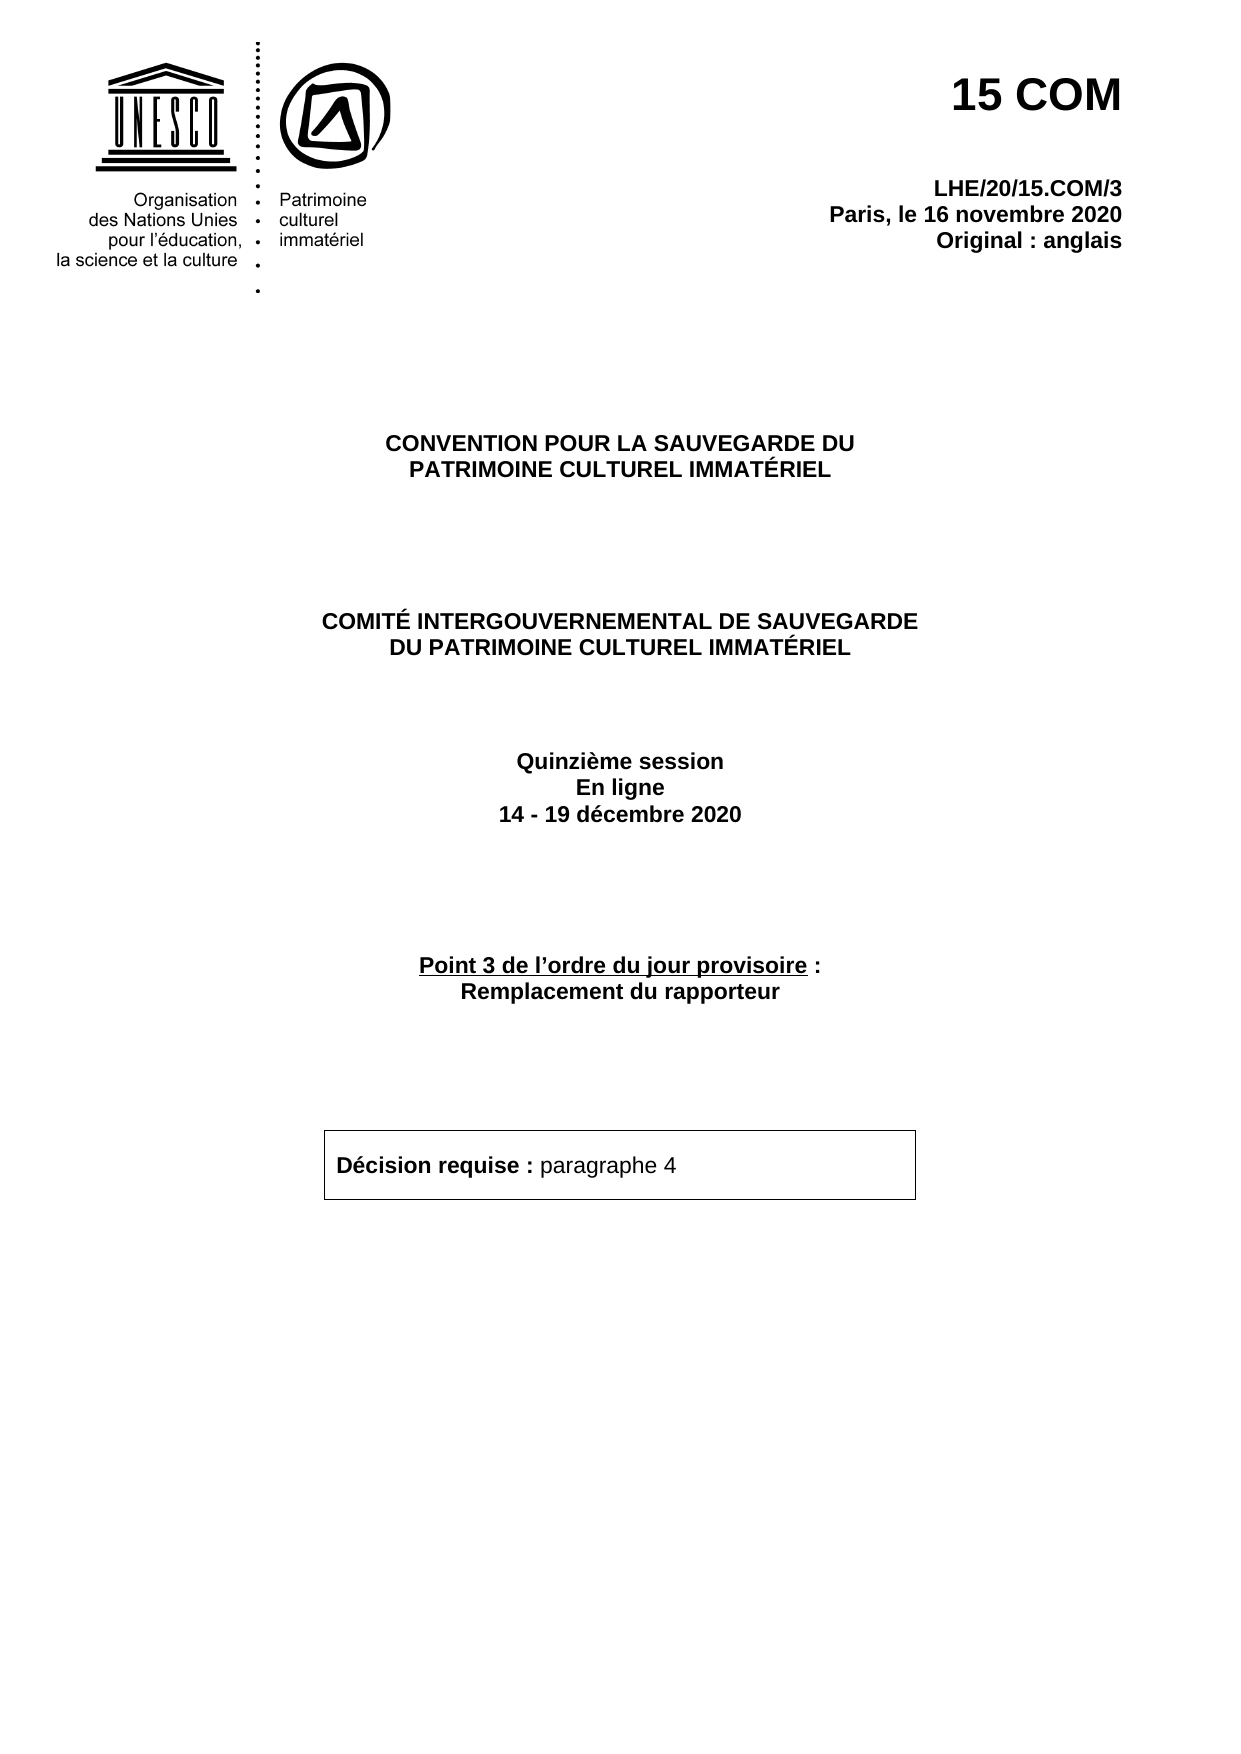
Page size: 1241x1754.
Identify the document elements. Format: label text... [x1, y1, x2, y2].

text COMITÉ INTERGOUVERNEMENTAL DE SAUVEGARDE DU PATRIMOINE CULTUREL IMMATÉRIEL [118, 608, 1122, 660]
text En ligne [118, 774, 1122, 801]
text CONVENTION POUR LA SAUVEGARDE DU PATRIMOINE CULTUREL IMMATÉRIEL [118, 430, 1122, 483]
picture [56, 42, 391, 293]
table_header Décision requise : paragraphe 4 [325, 1131, 915, 1199]
text 14 - 19 décembre 2020 [118, 801, 1122, 827]
text Remplacement du rapporteur [118, 978, 1122, 1005]
text Quinzième session [118, 748, 1122, 774]
text Point 3 de l’ordre du jour provisoire : [118, 952, 1122, 978]
